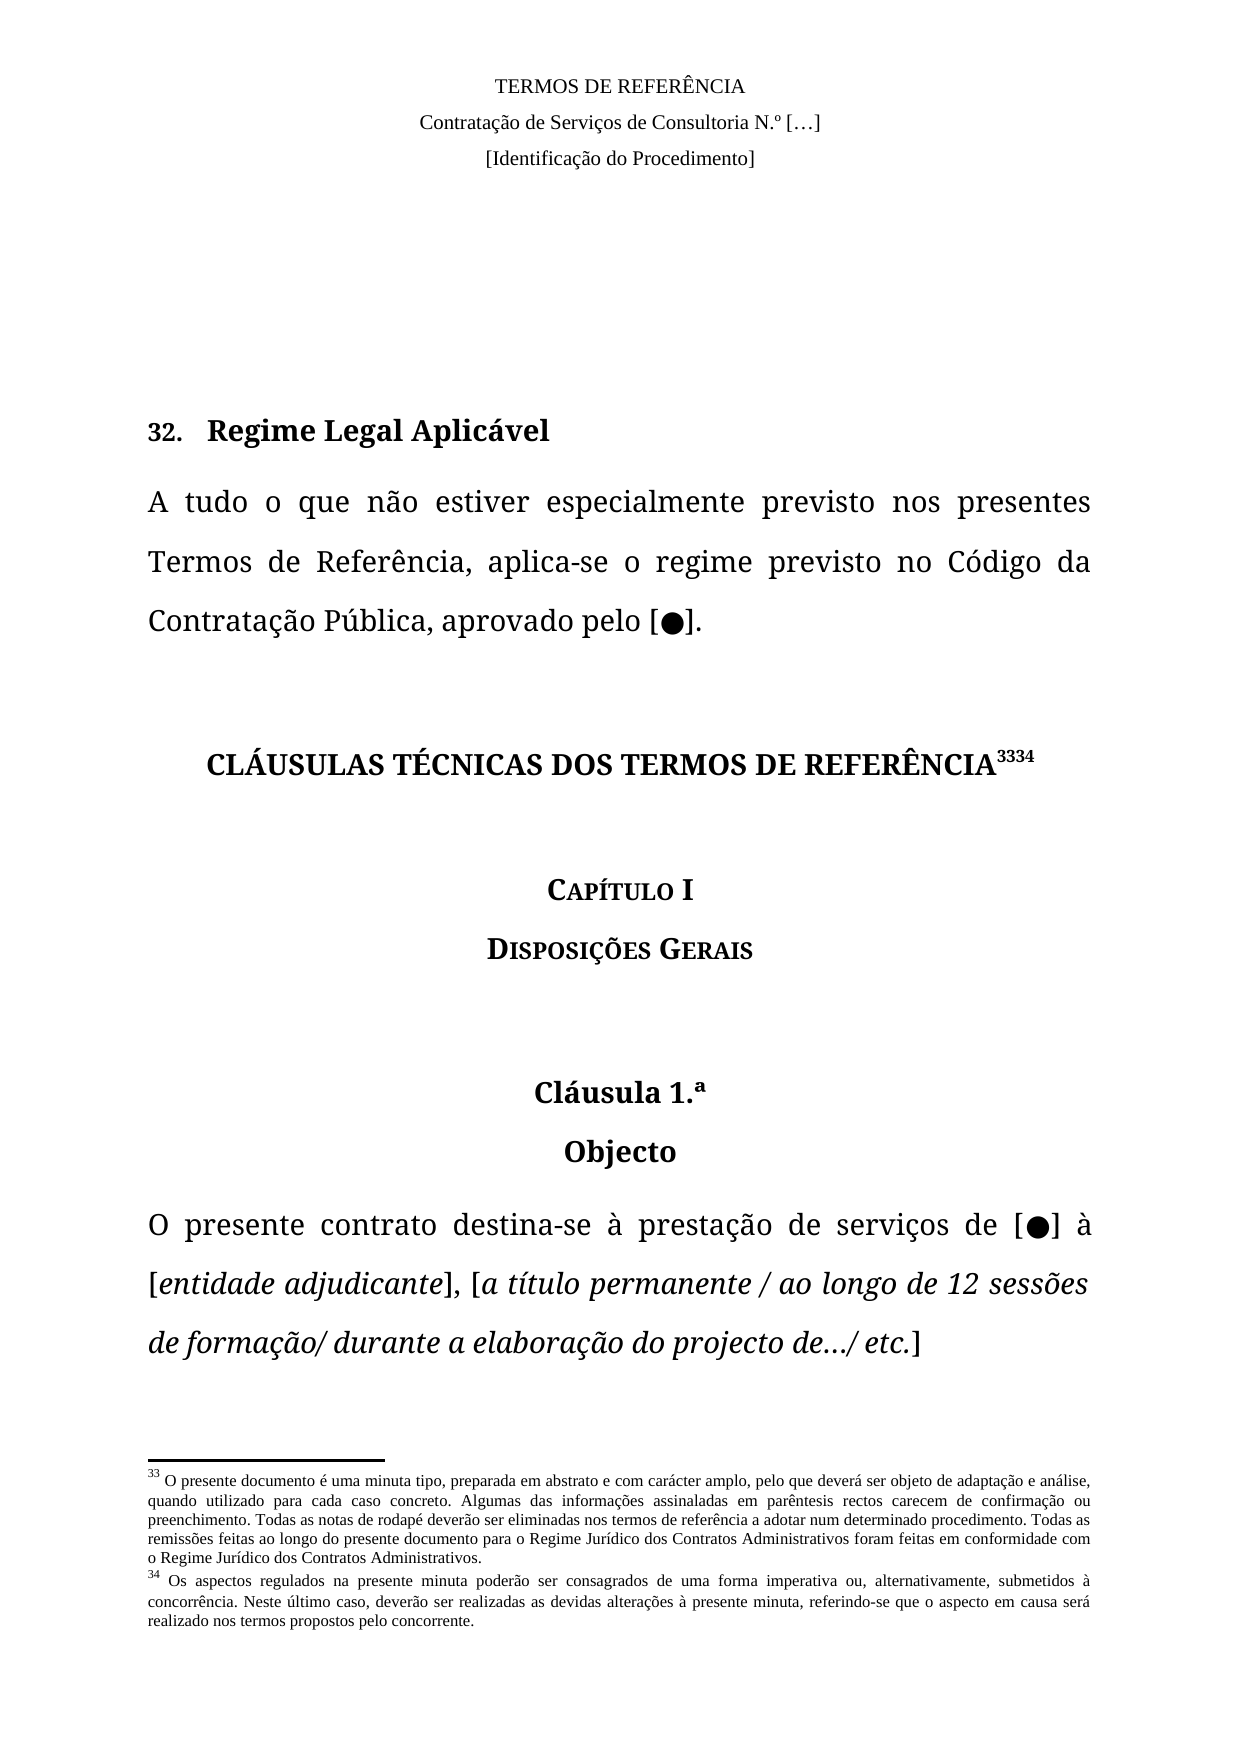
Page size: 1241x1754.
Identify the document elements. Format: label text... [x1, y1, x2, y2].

subtitle Objecto [148, 1132, 1092, 1171]
list Capítulo I [148, 869, 1092, 908]
subtitle CLÁUSULAS TÉCNICAS DOS TERMOS DE REFERÊNCIA [148, 745, 1092, 784]
list Disposições Gerais [148, 928, 1092, 968]
text O presente contrato destina-se à prestação de serviços de [●] à [entidade adjudicante], [a título permanente / ao longo de 12 sessões de formação/ durante a elaboração do projecto de…/ etc.] [148, 1204, 1092, 1362]
text A tudo o que não estiver especialmente previsto nos presentes Termos de Referência, aplica-se o regime previsto no Código da Contratação Pública, aprovado pelo [●]. [148, 482, 1092, 640]
list Regime Legal Aplicável [148, 410, 1092, 449]
subtitle Cláusula 1.ª [148, 1072, 1092, 1112]
